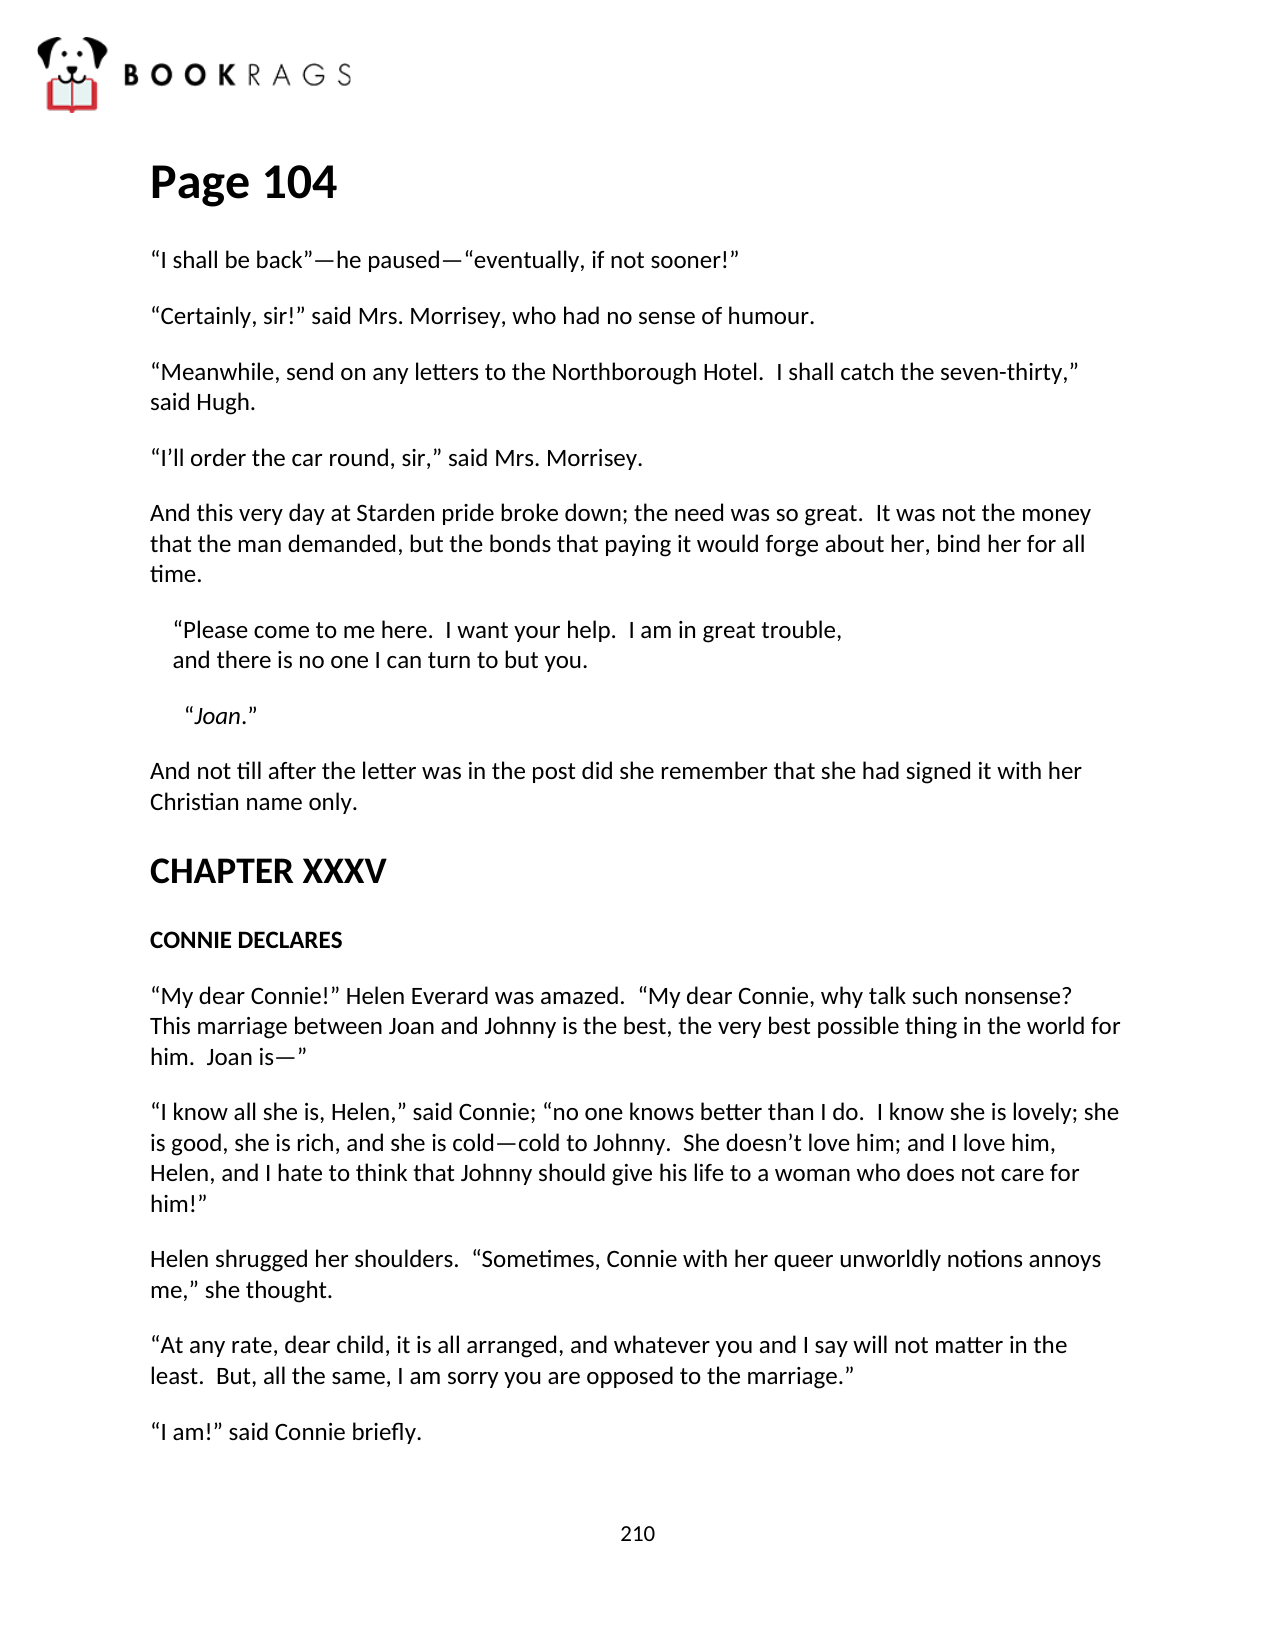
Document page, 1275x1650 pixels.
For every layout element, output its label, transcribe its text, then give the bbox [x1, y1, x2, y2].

text CHAPTER XXXV [150, 847, 1125, 893]
picture [37, 37, 351, 113]
text And not till after the letter was in the post did she remember that she had signed it with her Christian name only. [150, 755, 1125, 816]
text “Please come to me here. I want your help. I am in great trouble, and there is no one I can turn to but you. [150, 614, 1125, 675]
text “I’ll order the car round, sir,” said Mrs. Morrisey. [150, 442, 1125, 472]
text Helen shrugged her shoulders. “Sometimes, Connie with her queer unworldly notions annoys me,” she thought. [150, 1244, 1125, 1305]
text “I am!” said Connie briefly. [150, 1416, 1125, 1446]
text And this very day at Starden pride broke down; the need was so great. It was not the money that the man demanded, but the bonds that paying it would forge about her, bind her for all time. [150, 497, 1125, 589]
text CONNIE DECLARES [150, 924, 1125, 955]
text “I know all she is, Helen,” said Connie; “no one knows better than I do. I know she is lovely; she is good, she is rich, and she is cold—­cold to Johnny. She doesn’t love him; and I love him, Helen, and I hate to think that Johnny should give his life to a woman who does not care for him!” [150, 1097, 1125, 1219]
text “I shall be back”—­he paused—­“eventually, if not sooner!” [150, 244, 1125, 275]
text “Meanwhile, send on any letters to the Northborough Hotel. I shall catch the seven-thirty,” said Hugh. [150, 356, 1125, 417]
text “Certainly, sir!” said Mrs. Morrisey, who had no sense of humour. [150, 300, 1125, 331]
text “Joan.” [150, 700, 1125, 730]
text “At any rate, dear child, it is all arranged, and whatever you and I say will not matter in the least. But, all the same, I am sorry you are opposed to the marriage.” [150, 1330, 1125, 1391]
text “My dear Connie!” Helen Everard was amazed. “My dear Connie, why talk such nonsense? This marriage between Joan and Johnny is the best, the very best possible thing in the world for him. Joan is—­” [150, 980, 1125, 1072]
text Page 104 [150, 150, 1125, 211]
